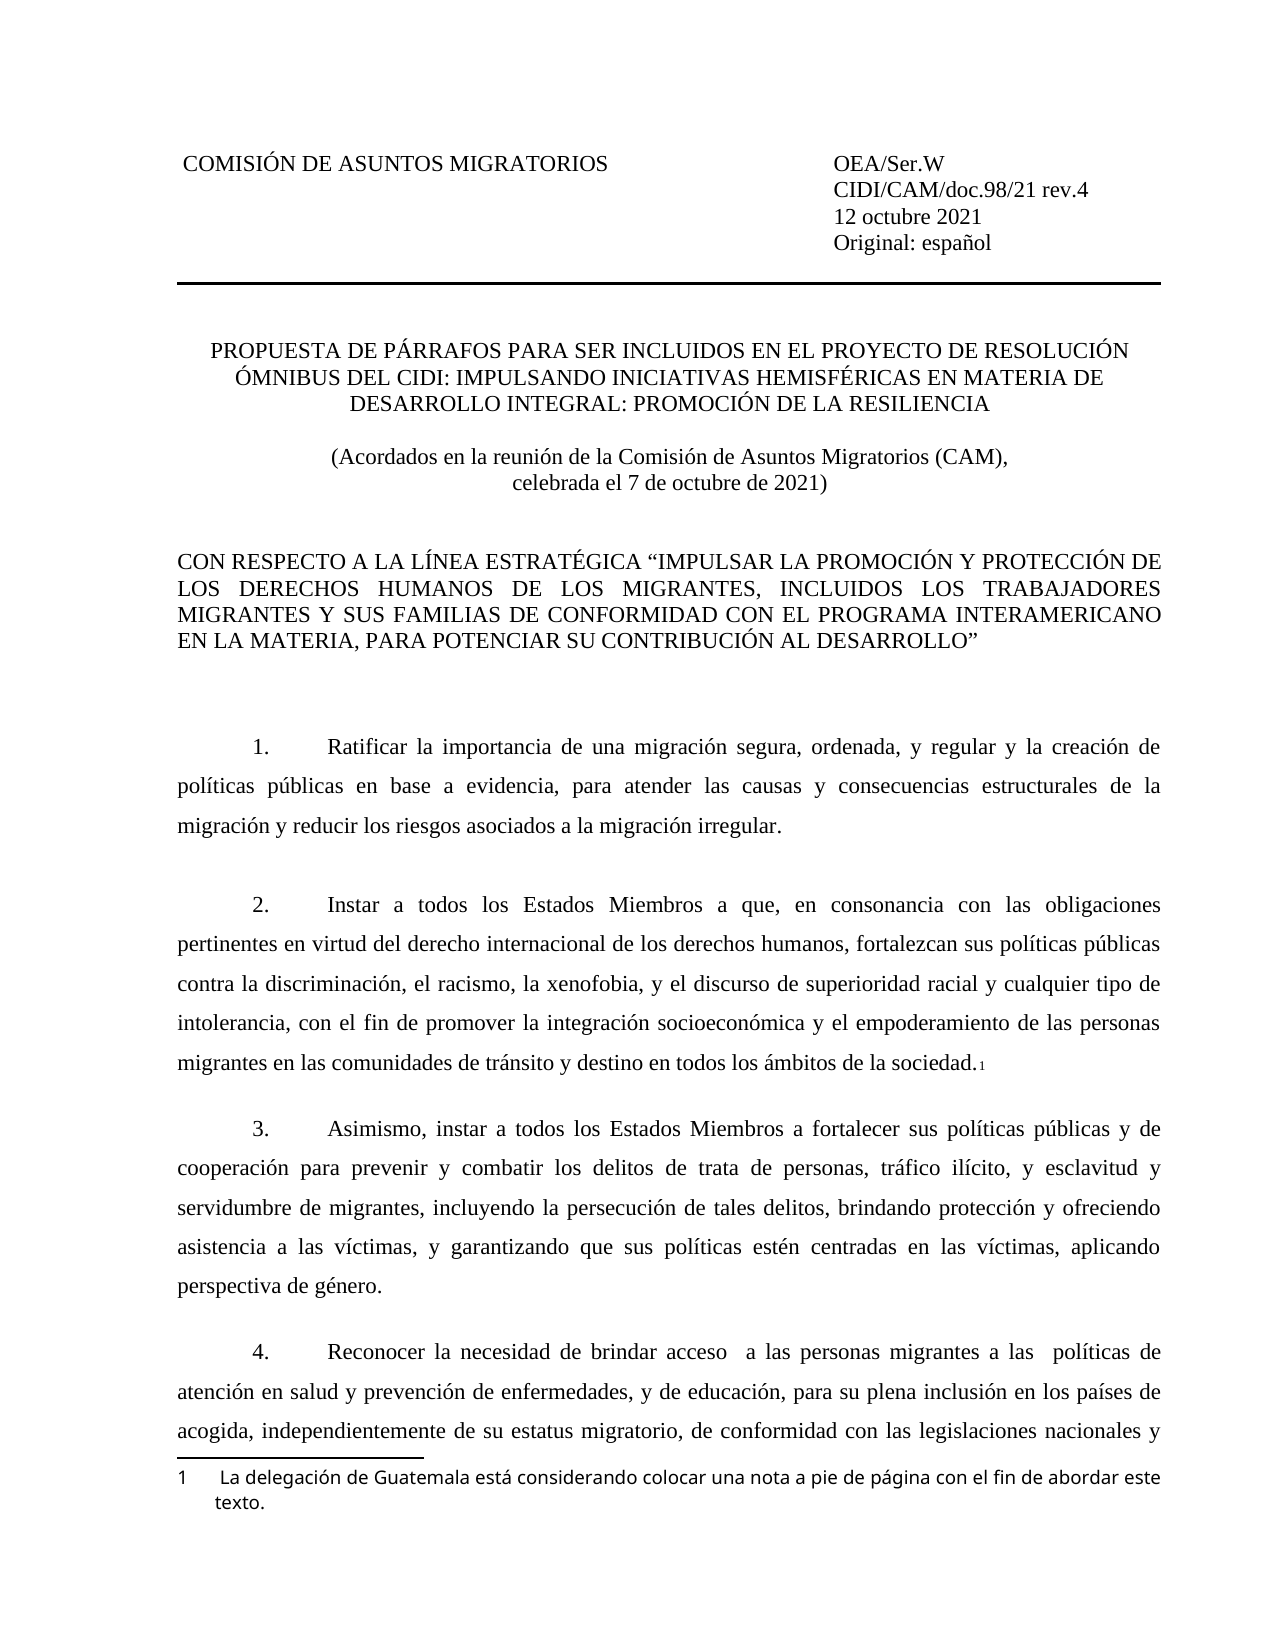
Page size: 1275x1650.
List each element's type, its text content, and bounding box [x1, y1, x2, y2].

list Asimismo, instar a todos los Estados Miembros a fortalecer sus políticas públicas y de cooperación para prevenir y combatir los delitos de trata de personas, tráfico ilícito, y esclavitud y servidumbre de migrantes, incluyendo la persecución de tales delitos, brindando protección y ofreciendo asistencia a las víctimas, y garantizando que sus políticas estén centradas en las víctimas, aplicando perspectiva de género. [177, 1114, 1162, 1299]
text PROPUESTA DE PÁRRAFOS PARA SER INCLUIDOS EN EL PROYECTO DE RESOLUCIÓN ÓMNIBUS DEL CIDI: IMPULSANDO INICIATIVAS HEMISFÉRICAS EN MATERIA DE DESARROLLO INTEGRAL: PROMOCIÓN DE LA RESILIENCIA [177, 338, 1162, 417]
text (Acordados en la reunión de la Comisión de Asuntos Migratorios (CAM), [177, 443, 1162, 469]
text CIDI/CAM/doc.98/21 rev.4 [177, 176, 1179, 203]
list Ratificar la importancia de una migración segura, ordenada, y regular y la creación de políticas públicas en base a evidencia, para atender las causas y consecuencias estructurales de la migración y reducir los riesgos asociados a la migración irregular. [177, 733, 1162, 838]
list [177, 1338, 1162, 1444]
list Instar a todos los Estados Miembros a que, en consonancia con las obligaciones pertinentes en virtud del derecho internacional de los derechos humanos, fortalezcan sus políticas públicas contra la discriminación, el racismo, la xenofobia, y el discurso de superioridad racial y cualquier tipo de intolerancia, con el fin de promover la integración socioeconómica y el empoderamiento de las personas migrantes en las comunidades de tránsito y destino en todos los ámbitos de la sociedad. [177, 891, 1162, 1075]
text COMISIÓN DE ASUNTOS MIGRATORIOS OEA/Ser.W [177, 150, 1179, 176]
text 12 octubre 2021 [177, 203, 1273, 229]
text CON RESPECTO A LA LÍNEA ESTRATÉGICA “IMPULSAR LA PROMOCIÓN Y PROTECCIÓN DE LOS DERECHOS HUMANOS DE LOS MIGRANTES, INCLUIDOS LOS TRABAJADORES MIGRANTES Y SUS FAMILIAS DE CONFORMIDAD CON EL PROGRAMA INTERAMERICANO EN LA MATERIA, PARA POTENCIAR SU CONTRIBUCIÓN AL DESARROLLO” [177, 548, 1162, 654]
text Original: español [177, 229, 1179, 255]
text celebrada el 7 de octubre de 2021) [177, 469, 1162, 496]
